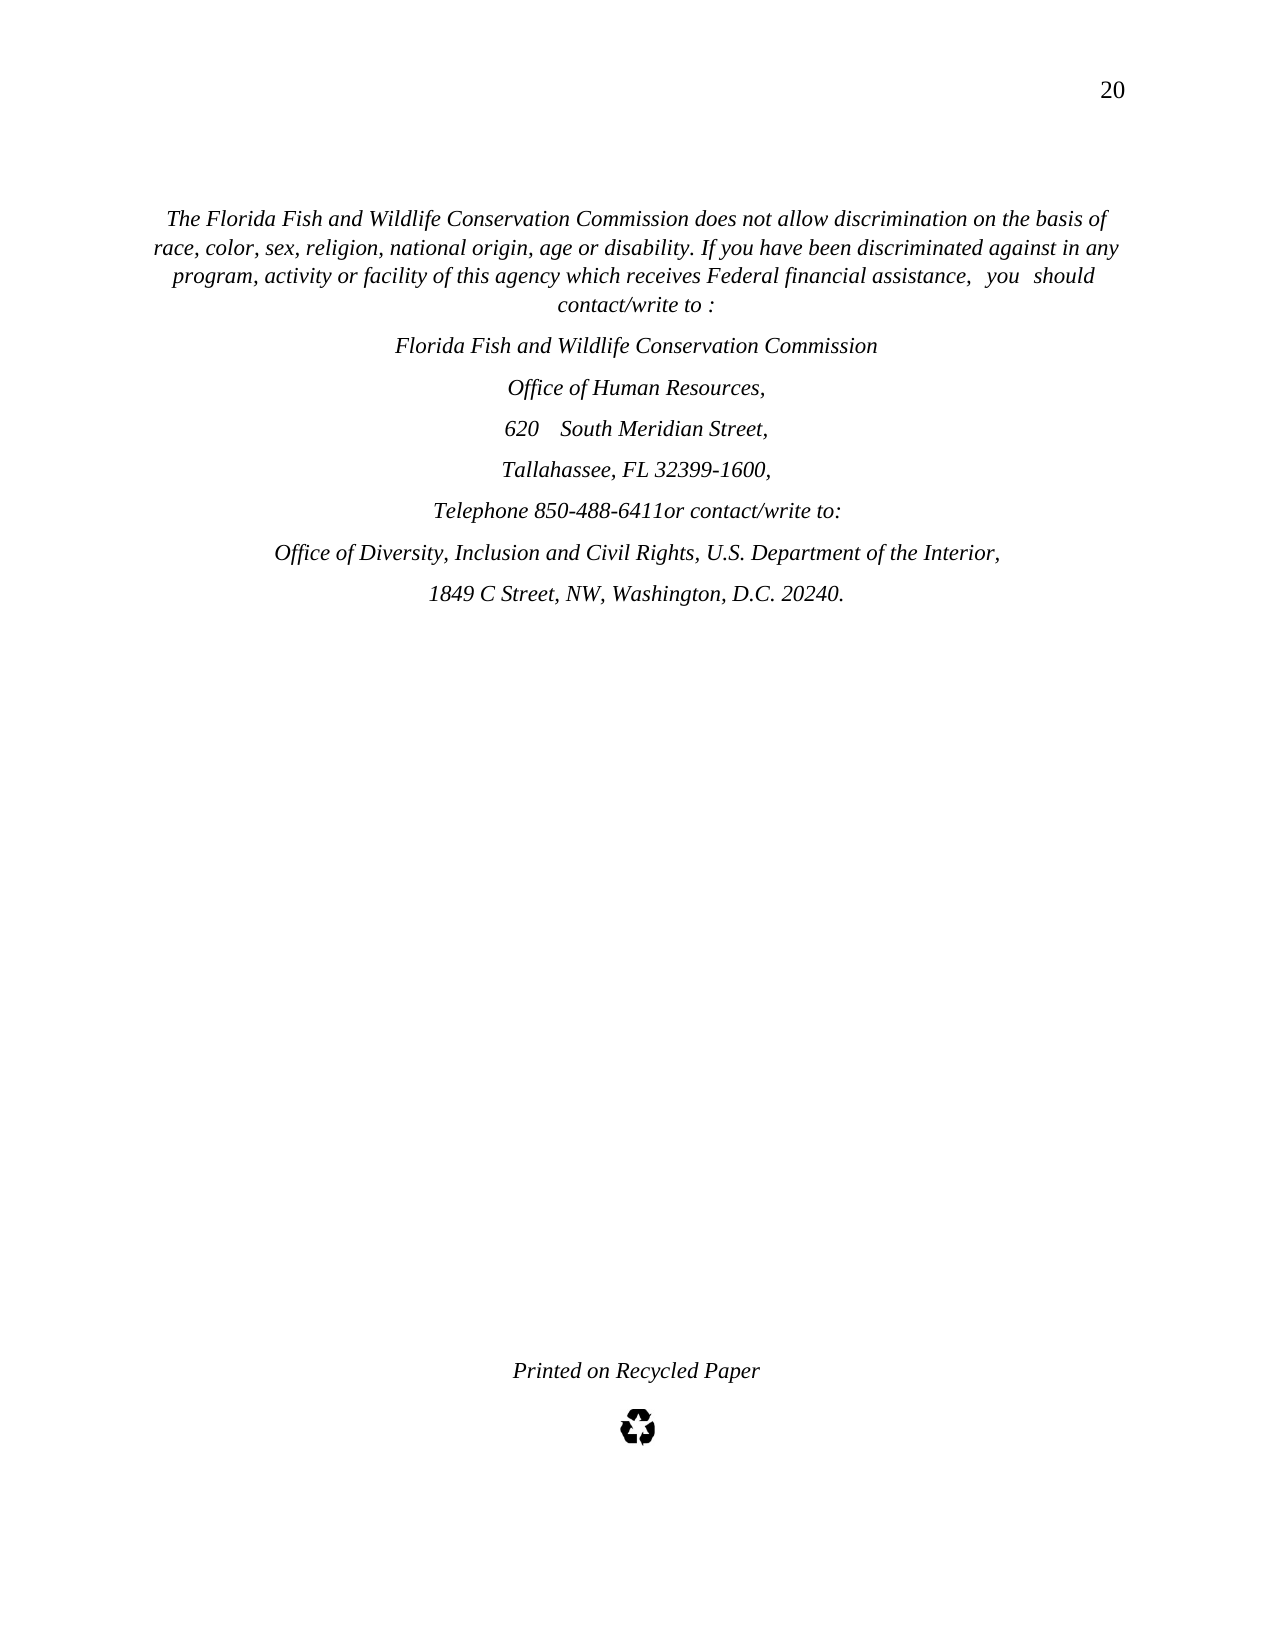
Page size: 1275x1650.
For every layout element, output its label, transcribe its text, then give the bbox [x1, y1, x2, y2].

picture [620, 1409, 655, 1446]
text Tallahassee, FL 32399-1600, [150, 454, 1125, 483]
text The Florida Fish and Wildlife Conservation Commission does not allow discrimination on the basis of race, color, sex, religion, national origin, age or disability. If you have been discriminated against in any program, activity or facility of this agency which receives Federal financial assistance, you should contact/write to : [150, 203, 1125, 318]
text Printed on Recycled Paper [150, 1357, 1125, 1383]
text 620 South Meridian Street, [150, 413, 1125, 441]
text Office of Diversity, Inclusion and Civil Rights, U.S. Department of the Interior, [150, 536, 1125, 565]
text Telephone 850-488-6411or contact/write to: [150, 495, 1125, 524]
text Office of Human Resources, [150, 371, 1125, 400]
text Florida Fish and Wildlife Conservation Commission [150, 330, 1125, 359]
text 1849 C Street, NW, Washington, D.C. 20240. [150, 578, 1125, 606]
